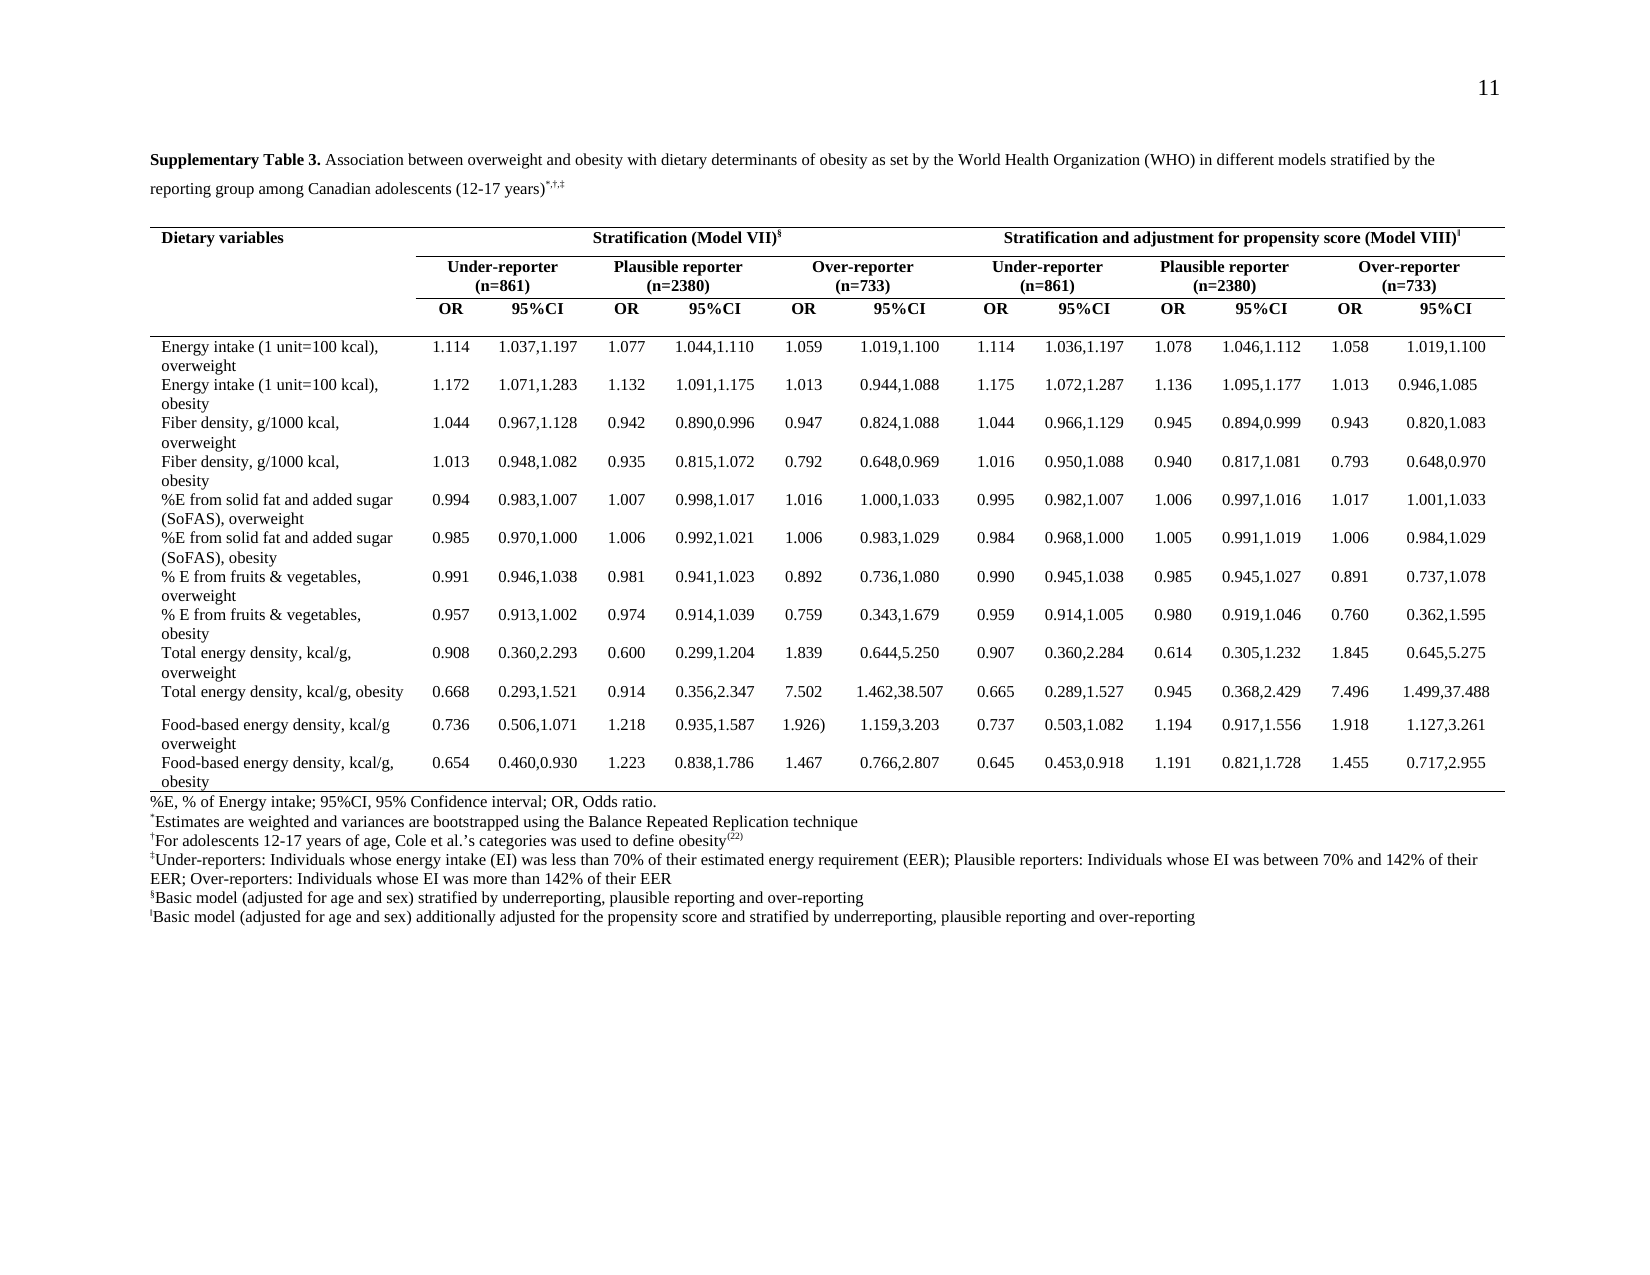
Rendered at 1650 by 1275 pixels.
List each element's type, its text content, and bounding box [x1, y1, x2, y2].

table_cell 7.502 [767, 682, 840, 714]
table_cell 0.914,1.039 [663, 605, 767, 643]
table_cell 1.001,1.033 [1387, 490, 1505, 528]
table_cell 1.072,1.287 [1033, 375, 1136, 413]
table_cell 1.136 [1136, 375, 1210, 413]
table_cell 0.766,2.807 [840, 753, 959, 791]
table_cell 0.654 [416, 753, 486, 791]
table_cell 0.648,0.969 [840, 452, 959, 490]
table_cell 0.983,1.029 [840, 528, 959, 567]
table_cell 0.970,1.000 [486, 528, 589, 567]
table_cell Fiber density, g/1000 kcal, overweight [150, 413, 416, 452]
table_cell OR [589, 299, 663, 336]
table_cell 0.945,1.038 [1033, 567, 1136, 605]
table_cell 0.997,1.016 [1210, 490, 1313, 528]
table_cell 1.175 [959, 375, 1032, 413]
table_cell 0.947 [767, 413, 840, 452]
table_cell 0.998,1.017 [663, 490, 767, 528]
table_cell 0.995 [959, 490, 1032, 528]
table_cell 0.891 [1313, 567, 1387, 605]
table_cell 0.824,1.088 [840, 413, 959, 452]
table_cell 1.005 [1136, 528, 1210, 567]
table_cell 1.218 [589, 715, 663, 753]
table_cell 0.943 [1313, 413, 1387, 452]
table_cell %E from solid fat and added sugar (SoFAS), obesity [150, 528, 416, 567]
table_cell OR [959, 299, 1032, 336]
table_cell Food-based energy density, kcal/g, obesity [150, 753, 416, 791]
table_cell 1.036,1.197 [1033, 337, 1136, 375]
table_cell 95%CI [486, 299, 589, 336]
table_cell 0.914,1.005 [1033, 605, 1136, 643]
table_cell 1.037,1.197 [486, 337, 589, 375]
table_cell 0.945 [1136, 413, 1210, 452]
table_cell 0.974 [589, 605, 663, 643]
table_cell 1.095,1.177 [1210, 375, 1313, 413]
table_cell 95%CI [1387, 299, 1505, 336]
table_header Stratification and adjustment for propensity score (Model VIII)‖ [959, 228, 1505, 256]
table_cell Plausible reporter (n=2380) [589, 257, 767, 298]
table_cell 1.194 [1136, 715, 1210, 753]
table_cell 0.820,1.083 [1387, 413, 1505, 452]
table_cell 0.968,1.000 [1033, 528, 1136, 567]
table_cell 0.913,1.002 [486, 605, 589, 643]
table_cell 0.942 [589, 413, 663, 452]
table_cell Fiber density, g/1000 kcal, obesity [150, 452, 416, 490]
table_header Dietary variables [150, 228, 416, 336]
table_cell 0.985 [1136, 567, 1210, 605]
table_cell 1.462,38.507 [840, 682, 959, 714]
text ‡Under-reporters: Individuals whose energy intake (EI) was less than 70% of their estimated energy requirement (EER); Plausible reporters: Individuals whose EI was between 70% and 142% of their EER; Over-reporters: Individuals whose EI was more than 142% of their EER [150, 850, 1500, 888]
table_cell 0.946,1.038 [486, 567, 589, 605]
table_cell 1.007 [589, 490, 663, 528]
table_cell 1.127,3.261 [1387, 715, 1505, 753]
table_cell 95%CI [1210, 299, 1313, 336]
table_cell 0.506,1.071 [486, 715, 589, 753]
table_cell Food-based energy density, kcal/g overweight [150, 715, 416, 753]
table_cell 0.614 [1136, 643, 1210, 682]
table_cell 1.006 [1313, 528, 1387, 567]
table_cell 0.908 [416, 643, 486, 682]
table_cell 0.940 [1136, 452, 1210, 490]
table_cell 7.496 [1313, 682, 1387, 714]
table_cell 95%CI [663, 299, 767, 336]
table_cell 0.980 [1136, 605, 1210, 643]
table_cell 0.815,1.072 [663, 452, 767, 490]
table_cell 1.078 [1136, 337, 1210, 375]
table_cell 1.044 [416, 413, 486, 452]
text ‖Basic model (adjusted for age and sex) additionally adjusted for the propensity score and stratified by underreporting, plausible reporting and over-reporting [150, 907, 1500, 926]
table_cell 0.665 [959, 682, 1032, 714]
table_cell 0.460,0.930 [486, 753, 589, 791]
table_cell 1.091,1.175 [663, 375, 767, 413]
table_cell 0.985 [416, 528, 486, 567]
table_cell OR [1313, 299, 1387, 336]
table_cell 0.717,2.955 [1387, 753, 1505, 791]
table_cell 0.503,1.082 [1033, 715, 1136, 753]
table_cell 0.991 [416, 567, 486, 605]
table_cell 0.600 [589, 643, 663, 682]
table_cell 0.362,1.595 [1387, 605, 1505, 643]
table_cell 1.191 [1136, 753, 1210, 791]
table_cell 1.006 [589, 528, 663, 567]
table_cell % E from fruits & vegetables, obesity [150, 605, 416, 643]
table_cell 0.992,1.021 [663, 528, 767, 567]
table_cell 0.793 [1313, 452, 1387, 490]
table_cell 1.071,1.283 [486, 375, 589, 413]
table_cell 0.945,1.027 [1210, 567, 1313, 605]
table_cell 0.736 [416, 715, 486, 753]
table_cell 1.046,1.112 [1210, 337, 1313, 375]
table_cell 1.006 [1136, 490, 1210, 528]
table_cell 0.967,1.128 [486, 413, 589, 452]
table_cell 0.990 [959, 567, 1032, 605]
table_cell OR [416, 299, 486, 336]
table_cell 0.368,2.429 [1210, 682, 1313, 714]
table_cell Energy intake (1 unit=100 kcal), obesity [150, 375, 416, 413]
table_cell 0.737,1.078 [1387, 567, 1505, 605]
table_cell Energy intake (1 unit=100 kcal), overweight [150, 337, 416, 375]
table_cell 0.736,1.080 [840, 567, 959, 605]
table_cell 0.917,1.556 [1210, 715, 1313, 753]
table_cell 1.016 [959, 452, 1032, 490]
table_cell 1.159,3.203 [840, 715, 959, 753]
table_cell 0.935,1.587 [663, 715, 767, 753]
table_cell 0.994 [416, 490, 486, 528]
table_cell 0.892 [767, 567, 840, 605]
table_cell 0.289,1.527 [1033, 682, 1136, 714]
table_cell 95%CI [840, 299, 959, 336]
table_cell 1.172 [416, 375, 486, 413]
table_cell 0.453,0.918 [1033, 753, 1136, 791]
table_cell Under-reporter (n=861) [416, 257, 589, 298]
table_cell OR [767, 299, 840, 336]
table_cell 0.305,1.232 [1210, 643, 1313, 682]
text Supplementary Table 3. Association between overweight and obesity with dietary determinants of obesity as set by the World Health Organization (WHO) in different models stratified by the reporting group among Canadian adolescents (12-17 years)*,†,‡ [150, 150, 1500, 198]
table_cell 1.044,1.110 [663, 337, 767, 375]
table_cell 1.058 [1313, 337, 1387, 375]
table_cell 1.223 [589, 753, 663, 791]
table_cell 1.013 [416, 452, 486, 490]
table_cell 0.760 [1313, 605, 1387, 643]
table_cell Total energy density, kcal/g, obesity [150, 682, 416, 714]
text §Basic model (adjusted for age and sex) stratified by underreporting, plausible reporting and over-reporting [150, 888, 1500, 907]
table_cell 1.845 [1313, 643, 1387, 682]
table_cell 0.792 [767, 452, 840, 490]
text †For adolescents 12-17 years of age, Cole et al.’s categories was used to define obesity(22) [150, 831, 1500, 850]
table_cell 0.343,1.679 [840, 605, 959, 643]
table_cell 0.984,1.029 [1387, 528, 1505, 567]
table_cell 0.957 [416, 605, 486, 643]
table_cell 1.000,1.033 [840, 490, 959, 528]
table_cell Total energy density, kcal/g, overweight [150, 643, 416, 682]
table_cell 0.648,0.970 [1387, 452, 1505, 490]
text %E, % of Energy intake; 95%CI, 95% Confidence interval; OR, Odds ratio. [150, 792, 1500, 811]
table_cell 0.919,1.046 [1210, 605, 1313, 643]
table_cell 0.293,1.521 [486, 682, 589, 714]
table_header Stratification (Model VII)§ [416, 228, 959, 256]
table_cell 1.019,1.100 [1387, 337, 1505, 375]
table_cell 0.944,1.088 [840, 375, 959, 413]
table_cell 0.981 [589, 567, 663, 605]
table_cell Under-reporter (n=861) [959, 257, 1136, 298]
table_cell 0.984 [959, 528, 1032, 567]
table_cell 0.668 [416, 682, 486, 714]
table_cell 1.839 [767, 643, 840, 682]
table_cell 0.914 [589, 682, 663, 714]
table_cell 1.455 [1313, 753, 1387, 791]
table_cell 1.059 [767, 337, 840, 375]
table_cell 1.114 [959, 337, 1032, 375]
table_cell 0.907 [959, 643, 1032, 682]
table_cell Over-reporter (n=733) [1313, 257, 1505, 298]
text *Estimates are weighted and variances are bootstrapped using the Balance Repeated Replication technique [150, 811, 1500, 831]
table_cell 0.645 [959, 753, 1032, 791]
table_cell 0.959 [959, 605, 1032, 643]
table_cell 0.360,2.284 [1033, 643, 1136, 682]
table_cell 1.013 [1313, 375, 1387, 413]
table_cell 0.948,1.082 [486, 452, 589, 490]
table_cell 0.644,5.250 [840, 643, 959, 682]
table_cell 0.946,1.085 [1387, 375, 1505, 413]
table_cell 0.966,1.129 [1033, 413, 1136, 452]
table_cell Plausible reporter (n=2380) [1136, 257, 1313, 298]
table_cell 0.299,1.204 [663, 643, 767, 682]
table_cell 1.006 [767, 528, 840, 567]
table_cell 0.645,5.275 [1387, 643, 1505, 682]
table_cell 95%CI [1033, 299, 1136, 336]
table_cell 1.114 [416, 337, 486, 375]
table_cell 1.499,37.488 [1387, 682, 1505, 714]
table_cell 0.991,1.019 [1210, 528, 1313, 567]
table_cell 0.759 [767, 605, 840, 643]
table_cell 1.132 [589, 375, 663, 413]
table_cell Over-reporter (n=733) [767, 257, 959, 298]
table_cell % E from fruits & vegetables, overweight [150, 567, 416, 605]
table_cell 1.926) [767, 715, 840, 753]
table_cell 1.019,1.100 [840, 337, 959, 375]
table_cell 0.737 [959, 715, 1032, 753]
table_cell 0.356,2.347 [663, 682, 767, 714]
table_cell 0.935 [589, 452, 663, 490]
table_cell 1.016 [767, 490, 840, 528]
table_cell 0.890,0.996 [663, 413, 767, 452]
table_cell 0.817,1.081 [1210, 452, 1313, 490]
table_cell 0.983,1.007 [486, 490, 589, 528]
table_cell 1.077 [589, 337, 663, 375]
table_cell %E from solid fat and added sugar (SoFAS), overweight [150, 490, 416, 528]
table_cell 1.013 [767, 375, 840, 413]
table_cell 0.950,1.088 [1033, 452, 1136, 490]
table_cell 0.982,1.007 [1033, 490, 1136, 528]
table_cell 0.821,1.728 [1210, 753, 1313, 791]
table_cell 0.941,1.023 [663, 567, 767, 605]
table_cell 0.945 [1136, 682, 1210, 714]
table_cell 1.017 [1313, 490, 1387, 528]
table_cell 1.918 [1313, 715, 1387, 753]
table_cell 0.360,2.293 [486, 643, 589, 682]
table_cell 0.838,1.786 [663, 753, 767, 791]
table_cell OR [1136, 299, 1210, 336]
table_cell 0.894,0.999 [1210, 413, 1313, 452]
table_cell 1.044 [959, 413, 1032, 452]
table_cell 1.467 [767, 753, 840, 791]
